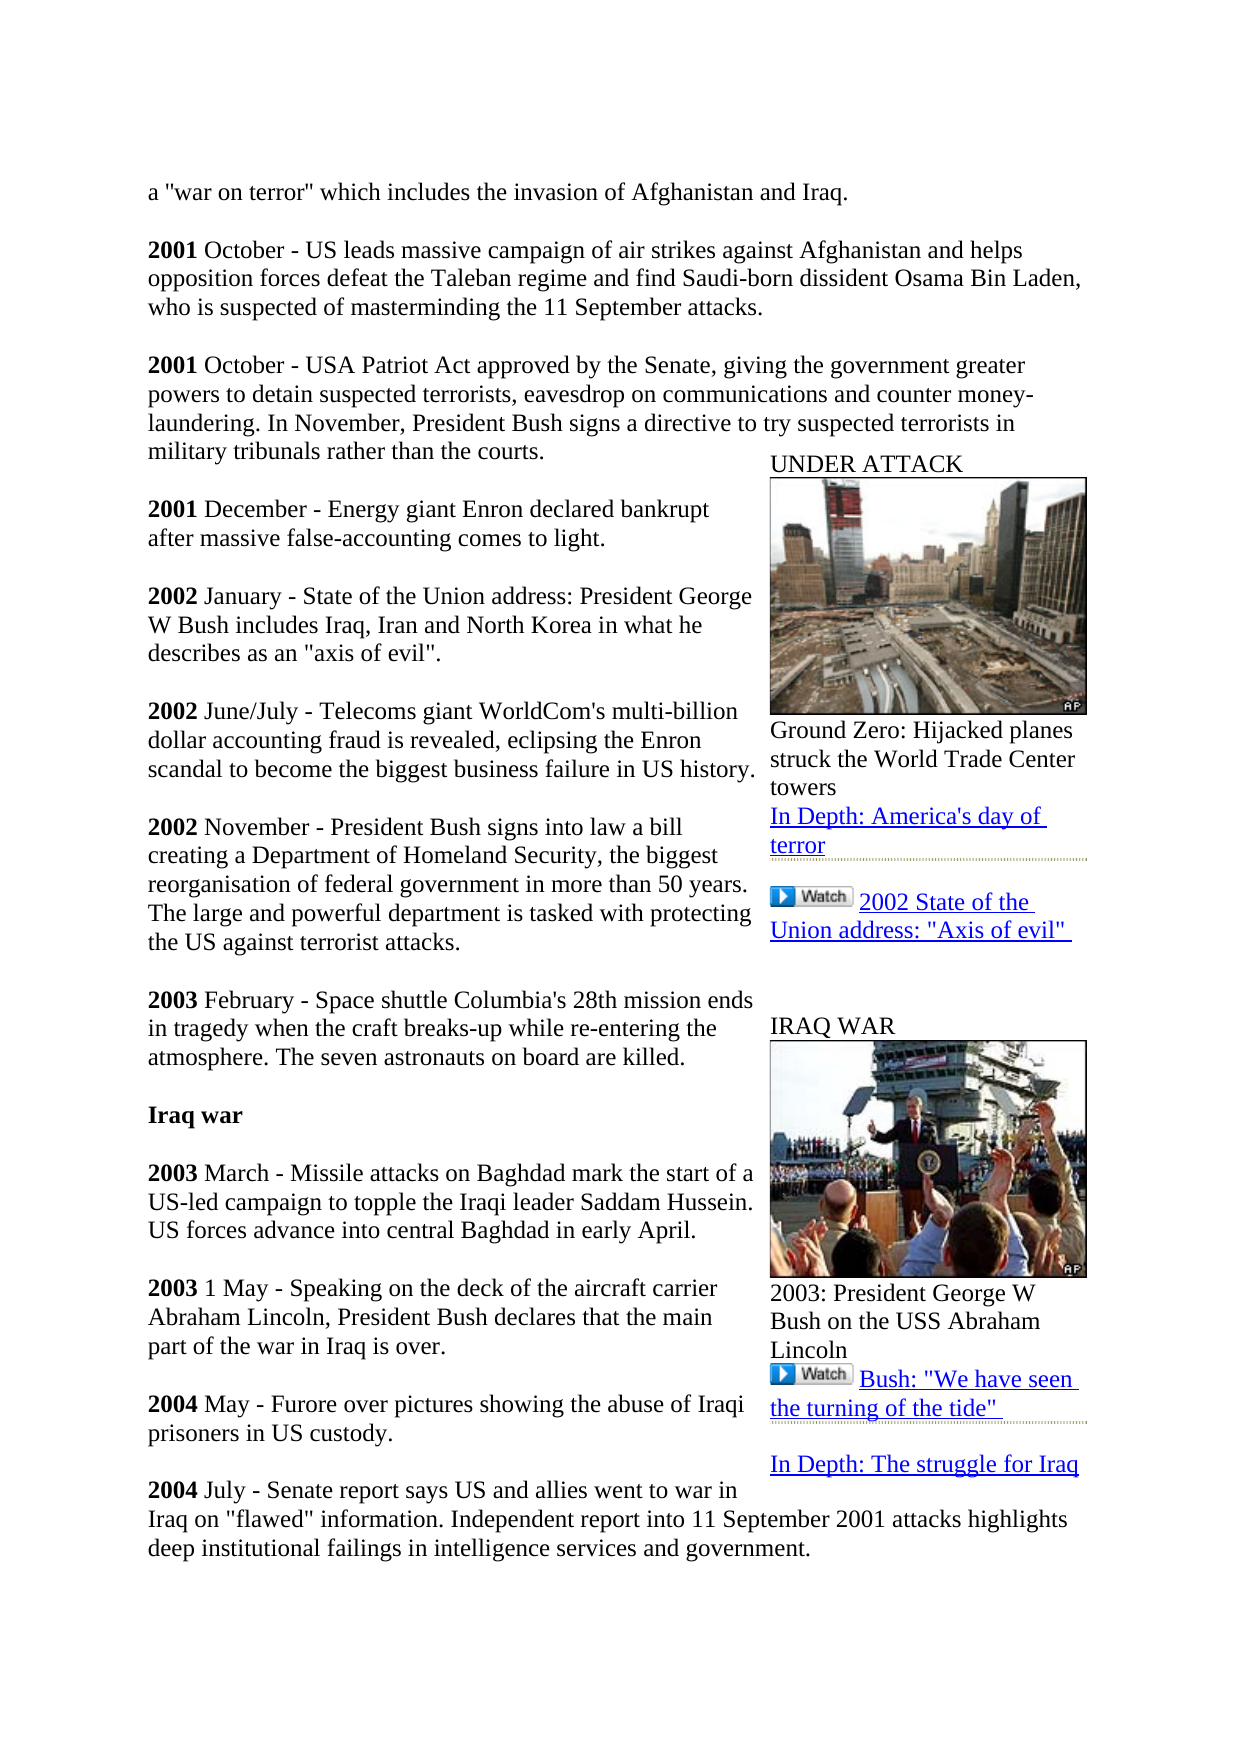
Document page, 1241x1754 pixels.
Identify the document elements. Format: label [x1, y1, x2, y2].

picture [769, 886, 859, 907]
picture [762, 477, 1087, 715]
table_cell [148, 148, 1092, 1591]
picture [762, 1040, 1087, 1278]
picture [769, 1363, 859, 1385]
